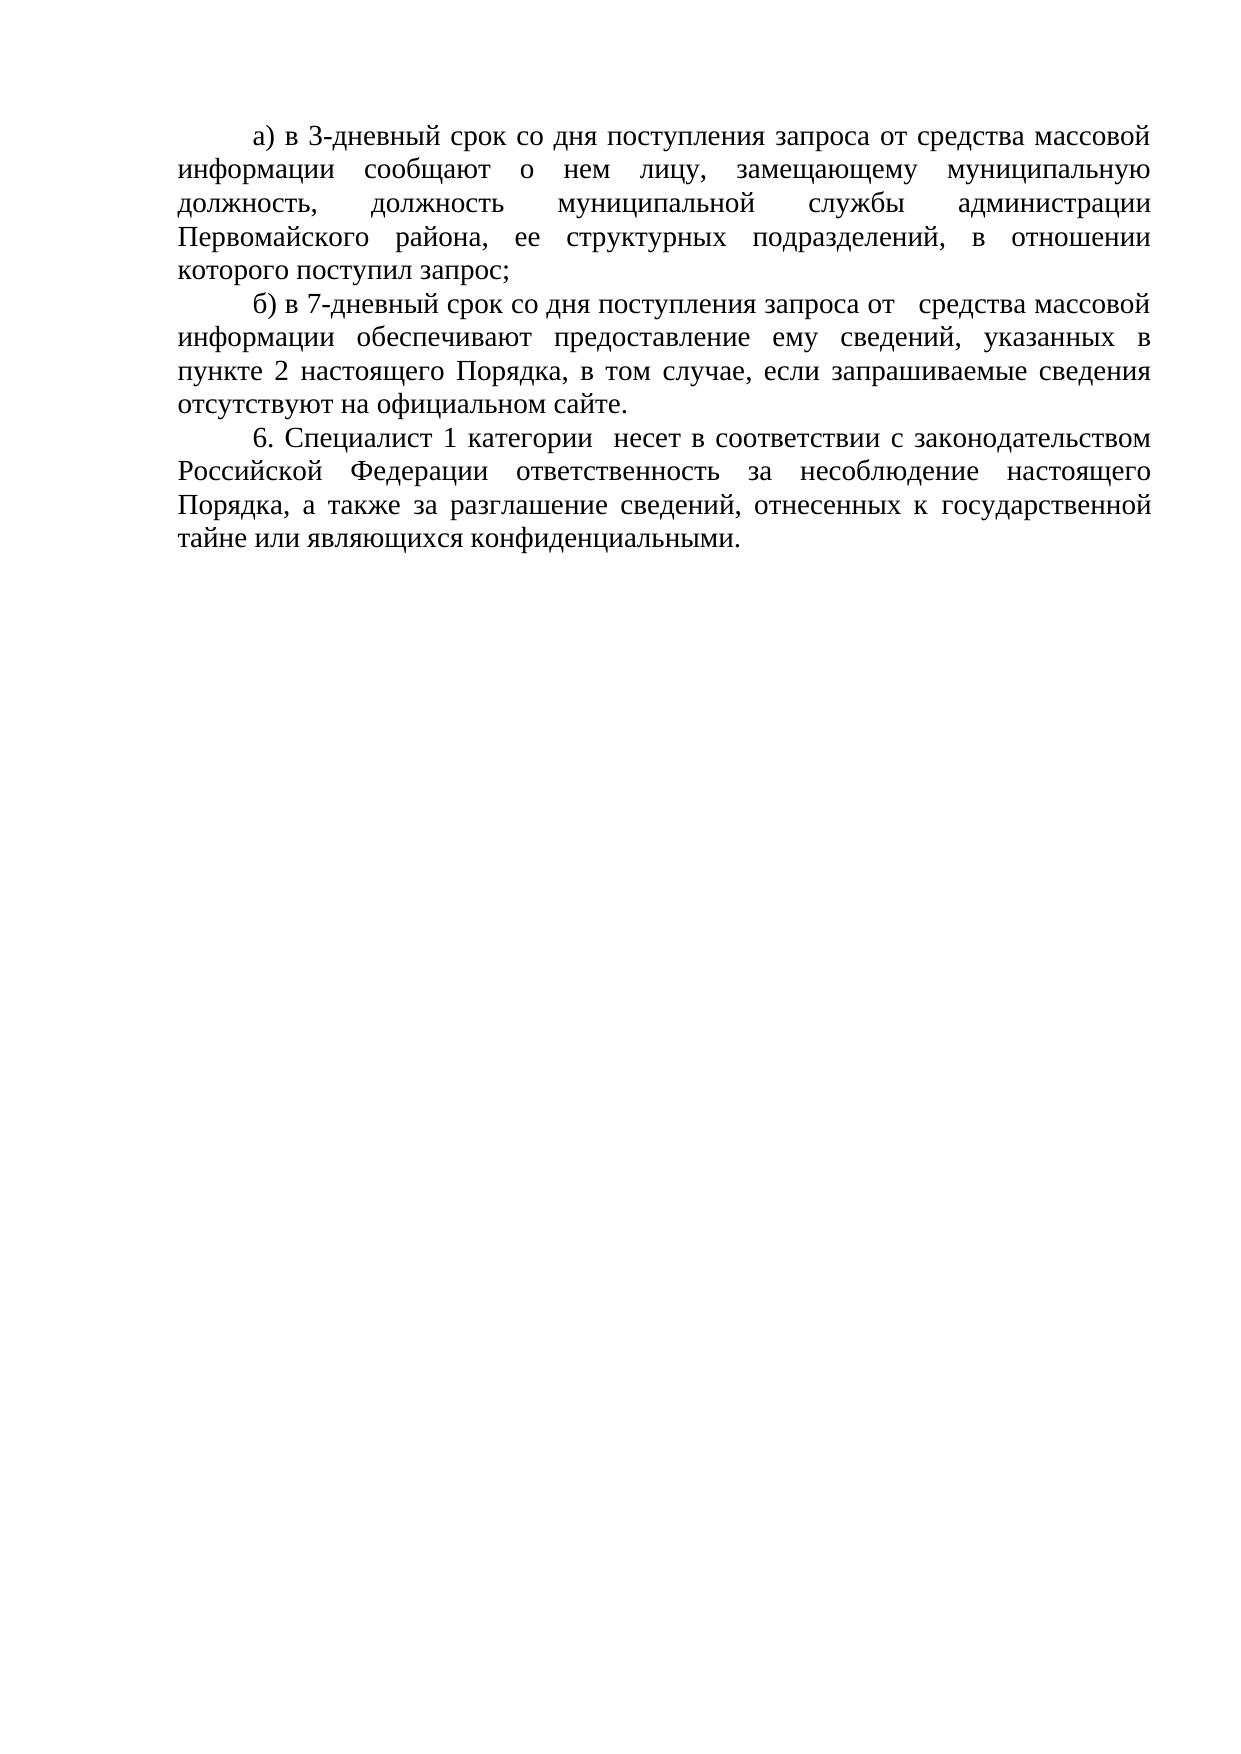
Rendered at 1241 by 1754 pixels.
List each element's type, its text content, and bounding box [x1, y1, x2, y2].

text а) в 3-дневный срок со дня поступления запроса от средства массовой информации сообщают о нем лицу, замещающему муниципальную должность, должность муниципальной службы администрации Первомайского района, ее структурных подразделений, в отношении которого поступил запрос; [177, 118, 1152, 286]
text б) в 7-дневный срок со дня поступления запроса от средства массовой информации обеспечивают предоставление ему сведений, указанных в пункте 2 настоящего Порядка, в том случае, если запрашиваемые сведения отсутствуют на официальном сайте. [177, 286, 1152, 420]
text 6. Специалист 1 категории несет в соответствии с законодательством Российской Федерации ответственность за несоблюдение настоящего Порядка, а также за разглашение сведений, отнесенных к государственной тайне или являющихся конфиденциальными. [177, 420, 1152, 554]
